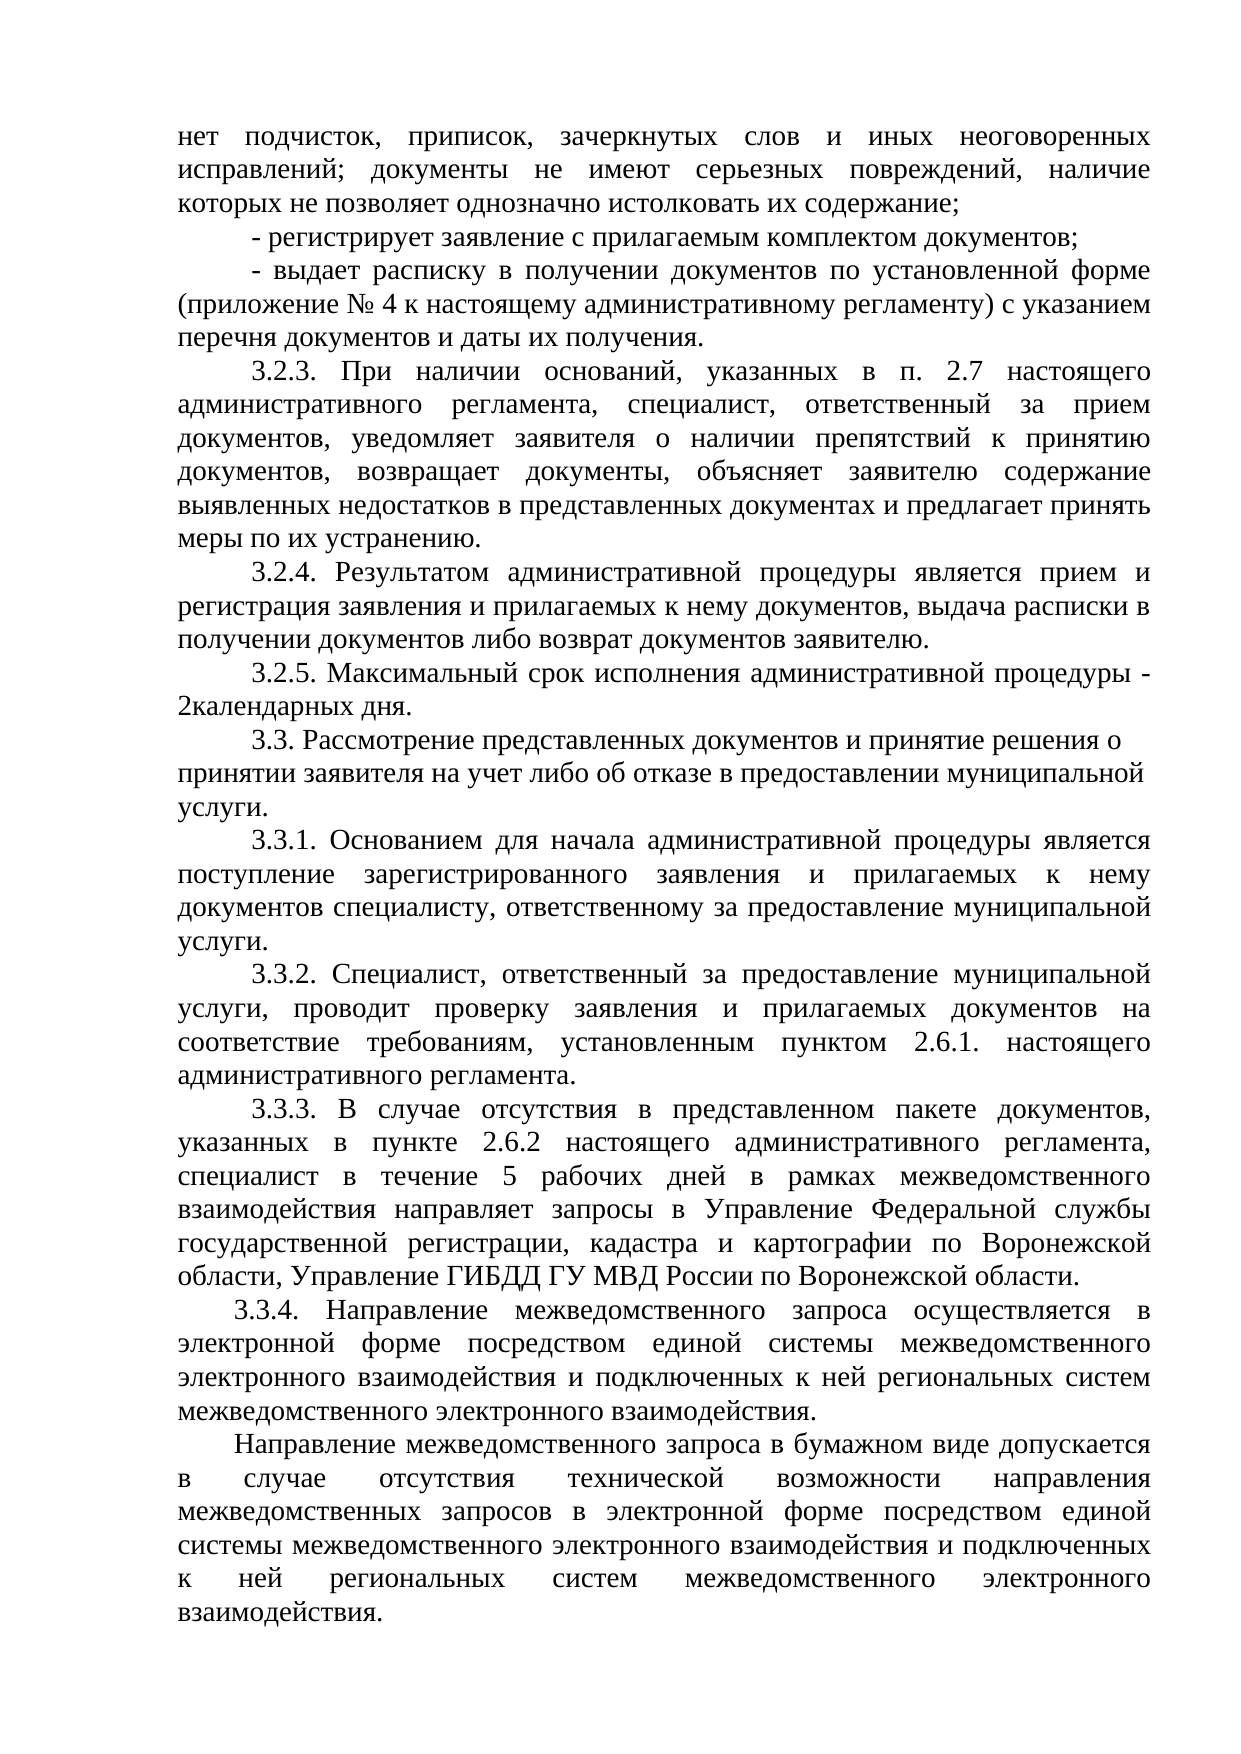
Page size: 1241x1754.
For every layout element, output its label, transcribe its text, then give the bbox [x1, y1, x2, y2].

text 3.3.3. В случае отсутствия в представленном пакете документов, указанных в пункте 2.6.2 настоящего административного регламента, специалист в течение 5 рабочих дней в рамках межведомственного взаимодействия направляет запросы в Управление Федеральной службы государственной регистрации, кадастра и картографии по Воронежской области, Управление ГИБДД ГУ МВД России по Воронежской области. [177, 1091, 1152, 1292]
text - выдает расписку в получении документов по установленной форме (приложение № 4 к настоящему административному регламенту) с указанием перечня документов и даты их получения. [177, 252, 1152, 353]
text 3.2.4. Результатом административной процедуры является прием и регистрация заявления и прилагаемых к нему документов, выдача расписки в получении документов либо возврат документов заявителю. [177, 554, 1152, 655]
text Направление межведомственного запроса в бумажном виде допускается в случае отсутствия технической возможности направления межведомственных запросов в электронной форме посредством единой системы межведомственного электронного взаимодействия и подключенных к ней региональных систем межведомственного электронного взаимодействия. [177, 1426, 1152, 1627]
text 3.3.1. Основанием для начала административной процедуры является поступление зарегистрированного заявления и прилагаемых к нему документов специалисту, ответственному за предоставление муниципальной услуги. [177, 822, 1152, 957]
text 3.3. Рассмотрение представленных документов и принятие решения о принятии заявителя на учет либо об отказе в предоставлении муниципальной услуги. [177, 722, 1152, 822]
text 3.2.3. При наличии оснований, указанных в п. 2.7 настоящего административного регламента, специалист, ответственный за прием документов, уведомляет заявителя о наличии препятствий к принятию документов, возвращает документы, объясняет заявителю содержание выявленных недостатков в представленных документах и предлагает принять меры по их устранению. [177, 353, 1152, 554]
text 3.2.5. Максимальный срок исполнения административной процедуры - 2календарных дня. [177, 655, 1152, 722]
text 3.3.2. Специалист, ответственный за предоставление муниципальной услуги, проводит проверку заявления и прилагаемых документов на соответствие требованиям, установленным пунктом 2.6.1. настоящего административного регламента. [177, 957, 1152, 1091]
text 3.3.4. Направление межведомственного запроса осуществляется в электронной форме посредством единой системы межведомственного электронного взаимодействия и подключенных к ней региональных систем межведомственного электронного взаимодействия. [177, 1292, 1152, 1426]
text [177, 118, 1152, 219]
text - регистрирует заявление с прилагаемым комплектом документов; [177, 219, 1152, 252]
